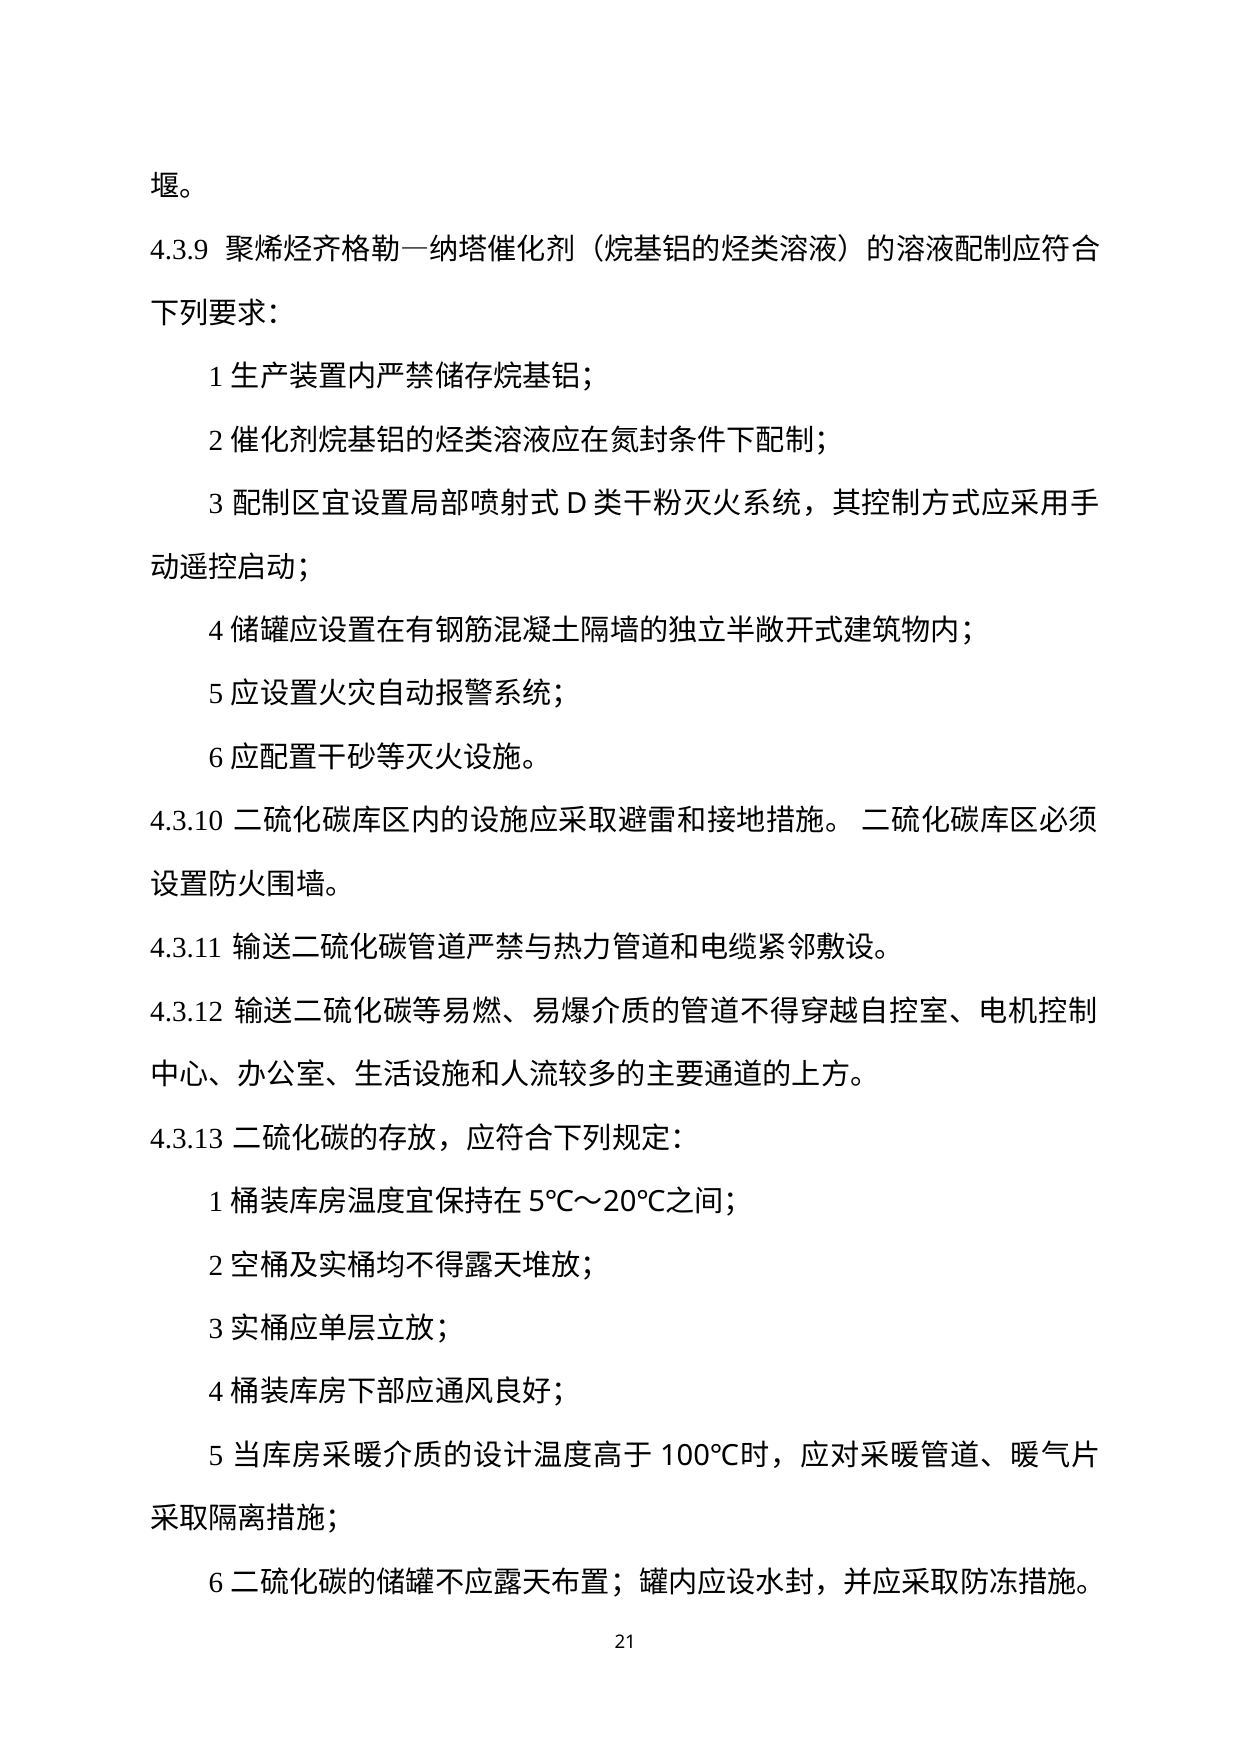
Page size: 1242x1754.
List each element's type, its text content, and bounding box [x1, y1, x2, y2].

text 4 桶装库房下部应通风良好； [150, 1368, 1100, 1410]
subtitle 二硫化碳库区内的设施应采取避雷和接地措施。 二硫化碳库区必须设置防火围墙。 [150, 797, 1100, 903]
text 5 当库房采暖介质的设计温度高于100℃时，应对采暖管道、暖气片采取隔离措施； [150, 1431, 1100, 1537]
text 3 配制区宜设置局部喷射式D类干粉灭火系统，其控制方式应采用手动遥控启动； [150, 480, 1100, 586]
text 6 应配置干砂等灭火设施。 [150, 733, 1100, 776]
text 4 储罐应设置在有钢筋混凝土隔墙的独立半敞开式建筑物内； [150, 607, 1100, 649]
text 3 实桶应单层立放； [150, 1304, 1100, 1347]
text 1 桶装库房温度宜保持在5℃～20℃之间； [150, 1178, 1100, 1220]
text 6 二硫化碳的储罐不应露天布置；罐内应设水封，并应采取防冻措施。 [150, 1558, 1100, 1601]
subtitle 二硫化碳的存放，应符合下列规定： [150, 1114, 1100, 1156]
text 2 空桶及实桶均不得露天堆放； [150, 1241, 1100, 1283]
subtitle 输送二硫化碳管道严禁与热力管道和电缆紧邻敷设。 [150, 924, 1100, 966]
subtitle 聚烯烃齐格勒—纳塔催化剂（烷基铝的烃类溶液）的溶液配制应符合下列要求： [150, 226, 1100, 332]
text 1 生产装置内严禁储存烷基铝； [150, 353, 1100, 395]
text 2 催化剂烷基铝的烃类溶液应在氮封条件下配制； [150, 416, 1100, 458]
subtitle 输送二硫化碳等易燃、易爆介质的管道不得穿越自控室、电机控制中心、办公室、生活设施和人流较多的主要通道的上方。 [150, 987, 1100, 1093]
text 5 应设置火灾自动报警系统； [150, 670, 1100, 712]
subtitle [150, 162, 1100, 205]
